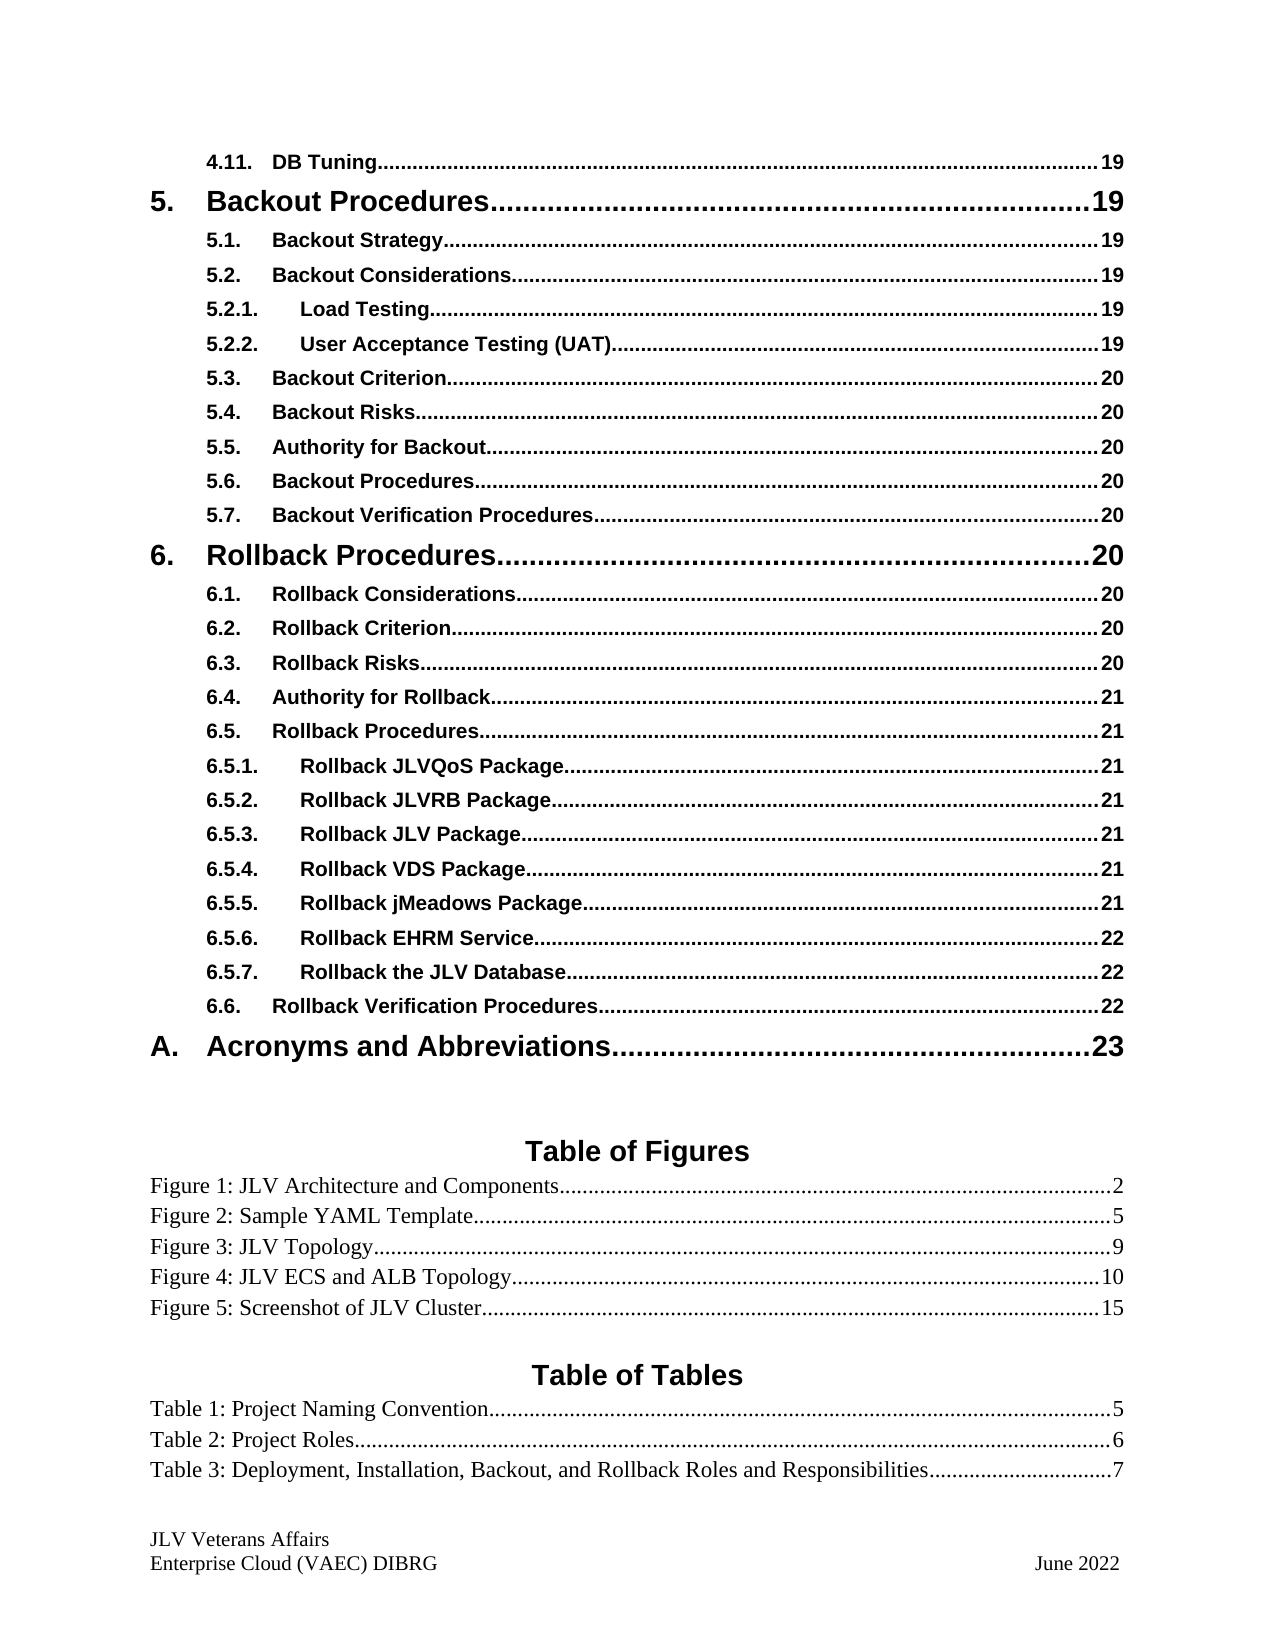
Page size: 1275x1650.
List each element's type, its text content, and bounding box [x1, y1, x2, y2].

text 5.5. Authority for Backout 20 [206, 434, 1125, 458]
text 6.4. Authority for Rollback 21 [206, 685, 1125, 709]
text Figure 1: JLV Architecture and Components 2 [150, 1172, 1125, 1198]
text 6.5. Rollback Procedures 21 [206, 719, 1125, 743]
text 5.1. Backout Strategy 19 [206, 228, 1125, 252]
text 5.6. Backout Procedures 20 [206, 469, 1125, 493]
text 6.1. Rollback Considerations 20 [206, 582, 1125, 606]
subtitle Table of Figures [150, 1134, 1125, 1168]
text 5.4. Backout Risks 20 [206, 400, 1125, 424]
text 5. Backout Procedures 19 [150, 184, 1125, 218]
subtitle Table of Tables [150, 1358, 1125, 1391]
text 6.5.1. Rollback JLVQoS Package 21 [206, 753, 1125, 777]
text 4.11. DB Tuning 19 [206, 150, 1125, 174]
text Figure 4: JLV ECS and ALB Topology 10 [150, 1263, 1125, 1290]
text 6.5.2. Rollback JLVRB Package 21 [206, 788, 1125, 812]
text Table 1: Project Naming Convention 5 [150, 1395, 1125, 1422]
text 6.5.7. Rollback the JLV Database 22 [206, 960, 1125, 984]
text 6.5.3. Rollback JLV Package 21 [206, 822, 1125, 846]
text Table 2: Project Roles 6 [150, 1426, 1125, 1452]
text 5.2.2. User Acceptance Testing (UAT) 19 [206, 331, 1125, 355]
text 6.5.5. Rollback jMeadows Package 21 [206, 891, 1125, 915]
text Figure 3: JLV Topology 9 [150, 1233, 1125, 1259]
text 6.3. Rollback Risks 20 [206, 650, 1125, 674]
text Figure 5: Screenshot of JLV Cluster 15 [150, 1294, 1125, 1320]
text 6.2. Rollback Criterion 20 [206, 616, 1125, 640]
text 6.6. Rollback Verification Procedures 22 [206, 994, 1125, 1018]
text Figure 2: Sample YAML Template 5 [150, 1202, 1125, 1229]
text 5.2. Backout Considerations 19 [206, 263, 1125, 287]
text 5.3. Backout Criterion 20 [206, 366, 1125, 390]
text Table 3: Deployment, Installation, Backout, and Rollback Roles and Responsibilities 7 [150, 1456, 1125, 1483]
text 5.2.1. Load Testing 19 [206, 297, 1125, 321]
text 6. Rollback Procedures 20 [150, 538, 1125, 571]
text A. Acronyms and Abbreviations 23 [150, 1028, 1125, 1062]
text 5.7. Backout Verification Procedures 20 [206, 503, 1125, 527]
text 6.5.6. Rollback EHRM Service 22 [206, 925, 1125, 949]
text 6.5.4. Rollback VDS Package 21 [206, 857, 1125, 881]
